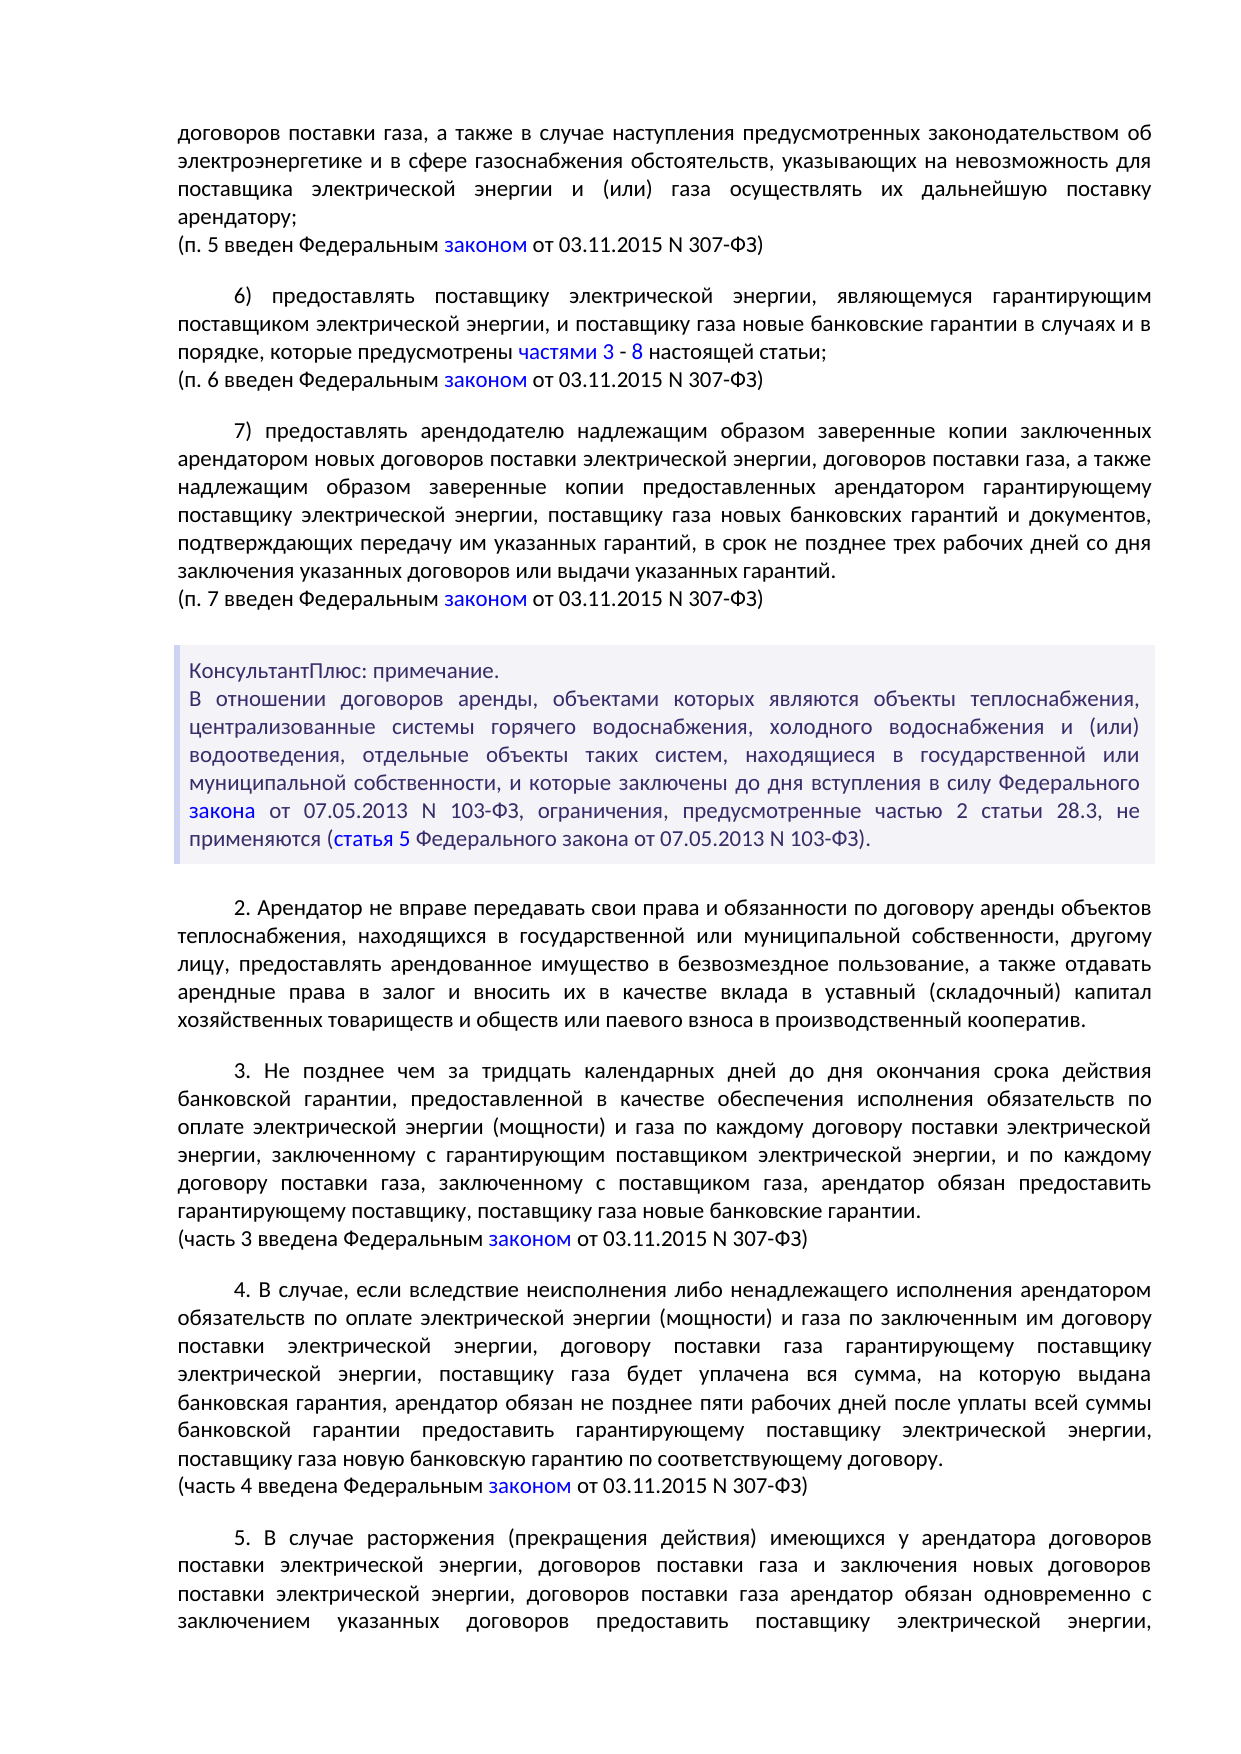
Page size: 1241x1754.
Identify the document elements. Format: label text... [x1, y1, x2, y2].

text 6) предоставлять поставщику электрической энергии, являющемуся гарантирующим поставщиком электрической энергии, и поставщику газа новые банковские гарантии в случаях и в порядке, которые предусмотрены частями 3 - 8 настоящей статьи; [177, 281, 1152, 365]
text (п. 7 введен Федеральным законом от 03.11.2015 N 307-ФЗ) [177, 584, 1152, 612]
text 2. Арендатор не вправе передавать свои права и обязанности по договору аренды объектов теплоснабжения, находящихся в государственной или муниципальной собственности, другому лицу, предоставлять арендованное имущество в безвозмездное пользование, а также отдавать арендные права в залог и вносить их в качестве вклада в уставный (складочный) капитал хозяйственных товариществ и обществ или паевого взноса в производственный кооператив. [177, 893, 1152, 1033]
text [177, 118, 1152, 230]
text (часть 4 введена Федеральным законом от 03.11.2015 N 307-ФЗ) [177, 1472, 1152, 1500]
table_header КонсультантПлюс: примечание. В отношении договоров аренды, объектами которых являются объекты теплоснабжения, централизованные системы горячего водоснабжения, холодного водоснабжения и (или) водоотведения, отдельные объекты таких систем, находящиеся в государственной или муниципальной собственности, и которые заключены до дня вступления в силу Федерального закона от 07.05.2013 N 103-ФЗ, ограничения, предусмотренные частью 2 статьи 28.3, не применяются (статья 5 Федерального закона от 07.05.2013 N 103-ФЗ). [180, 645, 1149, 864]
text 4. В случае, если вследствие неисполнения либо ненадлежащего исполнения арендатором обязательств по оплате электрической энергии (мощности) и газа по заключенным им договору поставки электрической энергии, договору поставки газа гарантирующему поставщику электрической энергии, поставщику газа будет уплачена вся сумма, на которую выдана банковская гарантия, арендатор обязан не позднее пяти рабочих дней после уплаты всей суммы банковской гарантии предоставить гарантирующему поставщику электрической энергии, поставщику газа новую банковскую гарантию по соответствующему договору. [177, 1276, 1152, 1472]
text (п. 5 введен Федеральным законом от 03.11.2015 N 307-ФЗ) [177, 230, 1152, 258]
text 3. Не позднее чем за тридцать календарных дней до дня окончания срока действия банковской гарантии, предоставленной в качестве обеспечения исполнения обязательств по оплате электрической энергии (мощности) и газа по каждому договору поставки электрической энергии, заключенному с гарантирующим поставщиком электрической энергии, и по каждому договору поставки газа, заключенному с поставщиком газа, арендатор обязан предоставить гарантирующему поставщику, поставщику газа новые банковские гарантии. [177, 1056, 1152, 1224]
text (часть 3 введена Федеральным законом от 03.11.2015 N 307-ФЗ) [177, 1224, 1152, 1253]
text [177, 1523, 1152, 1635]
text (п. 6 введен Федеральным законом от 03.11.2015 N 307-ФЗ) [177, 365, 1152, 393]
text 7) предоставлять арендодателю надлежащим образом заверенные копии заключенных арендатором новых договоров поставки электрической энергии, договоров поставки газа, а также надлежащим образом заверенные копии предоставленных арендатором гарантирующему поставщику электрической энергии, поставщику газа новых банковских гарантий и документов, подтверждающих передачу им указанных гарантий, в срок не позднее трех рабочих дней со дня заключения указанных договоров или выдачи указанных гарантий. [177, 416, 1152, 584]
